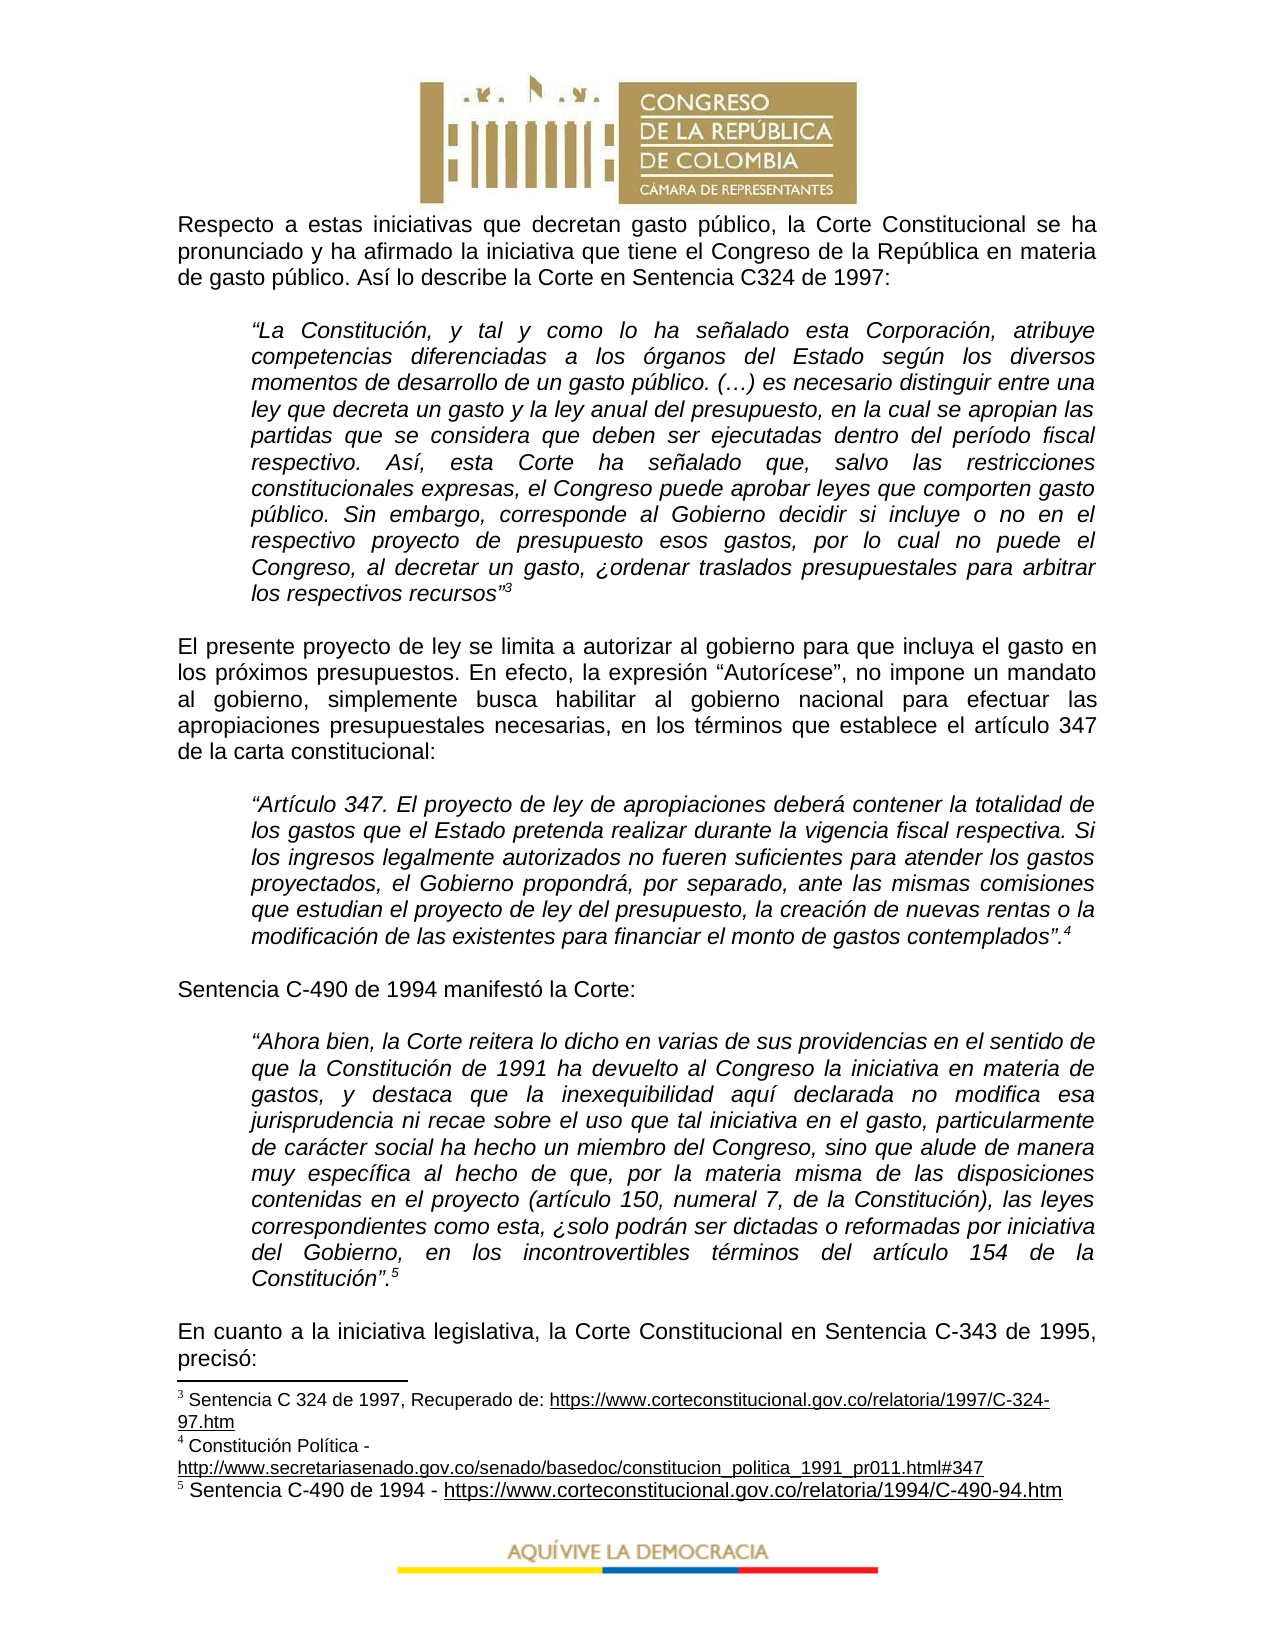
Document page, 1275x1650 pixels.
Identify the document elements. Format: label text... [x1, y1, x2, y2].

text Respecto a estas iniciativas que decretan gasto público, la Corte Constitucional se ha pronunciado y ha afirmado la iniciativa que tiene el Congreso de la República en materia de gasto público. Así lo describe la Corte en Sentencia C324 de 1997: [177, 211, 1098, 290]
text El presente proyecto de ley se limita a autorizar al gobierno para que incluya el gasto en los próximos presupuestos. En efecto, la expresión “Autorícese”, no impone un mandato al gobierno, simplemente busca habilitar al gobierno nacional para efectuar las apropiaciones presupuestales necesarias, en los términos que establece el artículo 347 de la carta constitucional: [177, 633, 1098, 765]
text “La Constitución, y tal y como lo ha señalado esta Corporación, atribuye competencias diferenciadas a los órganos del Estado según los diversos momentos de desarrollo de un gasto público. (…) es necesario distinguir entre una ley que decreta un gasto y la ley anual del presupuesto, en la cual se apropian las partidas que se considera que deben ser ejecutadas dentro del período fiscal respectivo. Así, esta Corte ha señalado que, salvo las restricciones constitucionales expresas, el Congreso puede aprobar leyes que comporten gasto público. Sin embargo, corresponde al Gobierno decidir si incluye o no en el respectivo proyecto de presupuesto esos gastos, por lo cual no puede el Congreso, al decretar un gasto, ¿ordenar traslados presupuestales para arbitrar los respectivos recursos” [251, 317, 1098, 607]
text Sentencia C-490 de 1994 manifestó la Corte: [177, 976, 1098, 1002]
text En cuanto a la iniciativa legislativa, la Corte Constitucional en Sentencia C-343 de 1995, precisó: [177, 1318, 1098, 1371]
text “Ahora bien, la Corte reitera lo dicho en varias de sus providencias en el sentido de que la Constitución de 1991 ha devuelto al Congreso la iniciativa en materia de gastos, y destaca que la inexequibilidad aquí declarada no modifica esa jurisprudencia ni recae sobre el uso que tal iniciativa en el gasto, particularmente de carácter social ha hecho un miembro del Congreso, sino que alude de manera muy específica al hecho de que, por la materia misma de las disposiciones contenidas en el proyecto (artículo 150, numeral 7, de la Constitución), las leyes correspondientes como esta, ¿solo podrán ser dictadas o reformadas por iniciativa del Gobierno, en los incontrovertibles términos del artículo 154 de la Constitución”. [251, 1028, 1098, 1292]
picture [409, 73, 866, 212]
picture [382, 1532, 894, 1577]
text “Artículo 347. El proyecto de ley de apropiaciones deberá contener la totalidad de los gastos que el Estado pretenda realizar durante la vigencia fiscal respectiva. Si los ingresos legalmente autorizados no fueren suficientes para atender los gastos proyectados, el Gobierno propondrá, por separado, ante las mismas comisiones que estudian el proyecto de ley del presupuesto, la creación de nuevas rentas o la modificación de las existentes para financiar el monto de gastos contemplados”. [251, 791, 1098, 949]
